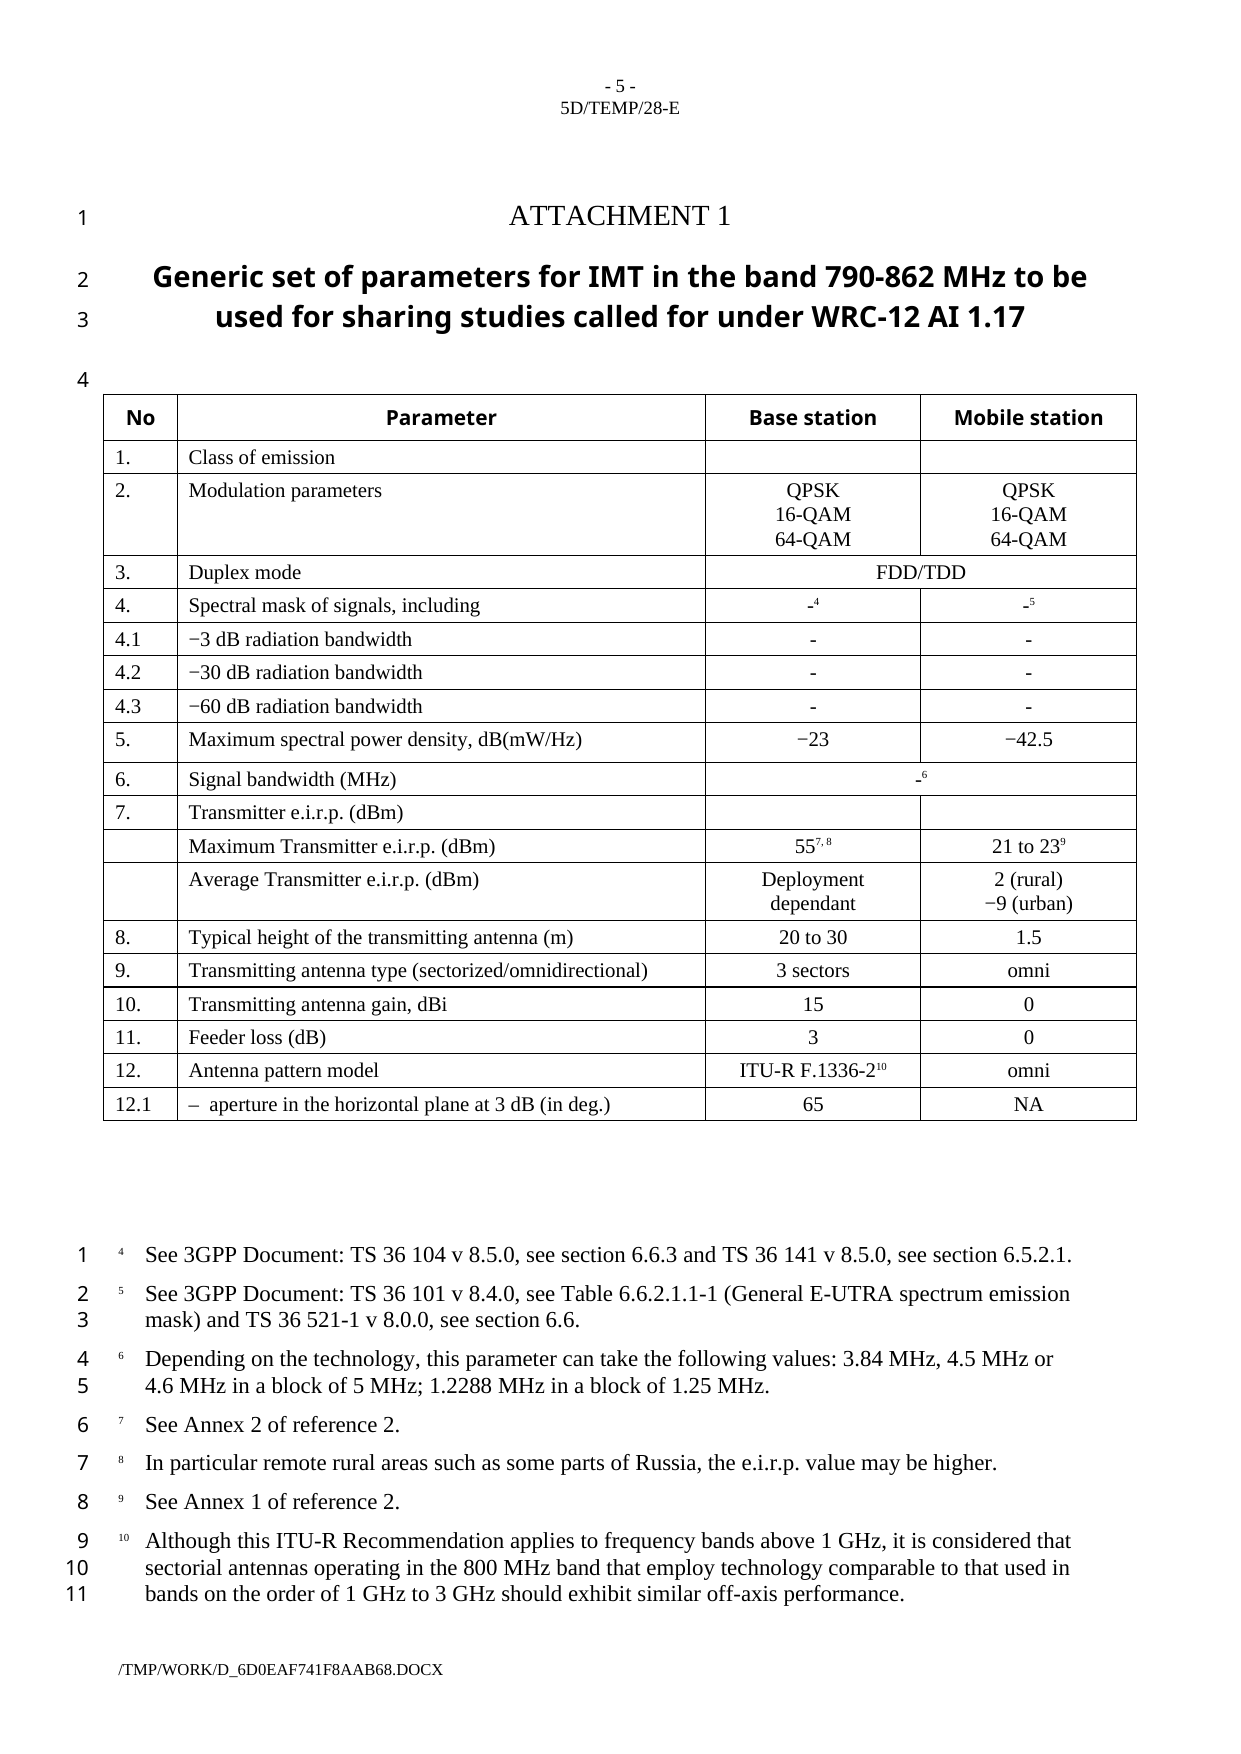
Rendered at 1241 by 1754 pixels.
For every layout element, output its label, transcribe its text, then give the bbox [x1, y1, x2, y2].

table_cell 65 [706, 1088, 920, 1120]
table_cell QPSK 16-QAM 64-QAM [921, 474, 1136, 555]
table_cell 1. [104, 441, 177, 473]
table_cell Feeder loss (dB) [178, 1021, 705, 1053]
table_header Base station [706, 395, 920, 440]
table_cell −30 dB radiation bandwidth [178, 656, 705, 688]
table_cell 2 (rural) −9 (urban) [921, 863, 1136, 919]
table_cell 6. [104, 763, 177, 795]
table_cell 4.2 [104, 656, 177, 688]
table_cell Maximum Transmitter e.i.r.p. (dBm) [178, 830, 705, 862]
table_cell Antenna pattern model [178, 1054, 705, 1087]
table_cell Modulation parameters [178, 474, 705, 555]
title Generic set of parameters for IMT in the band 790-862 MHz to be used for sharing studies called for under WRC-12 AI 1.17 [118, 256, 1122, 336]
table_cell - [706, 589, 920, 622]
table_cell 12. [104, 1054, 177, 1087]
table_cell - [921, 623, 1136, 655]
table_cell FDD/TDD [706, 556, 1136, 588]
table_cell - [921, 656, 1136, 688]
table_cell −42.5 [921, 723, 1136, 762]
table_cell 3 sectors [706, 954, 920, 986]
table_cell 4.3 [104, 690, 177, 722]
table_header Mobile station [921, 395, 1136, 440]
table_cell Signal bandwidth (MHz) [178, 763, 705, 795]
table_header No [104, 395, 177, 440]
table_cell 5. [104, 723, 177, 762]
table_cell [706, 796, 920, 828]
table_cell 20 to 30 [706, 921, 920, 953]
table_cell 8. [104, 921, 177, 953]
table_cell Deployment dependant [706, 863, 920, 919]
table_cell Maximum spectral power density, dB(mW/Hz) [178, 723, 705, 762]
table_cell Transmitting antenna type (sectorized/omnidirectional) [178, 954, 705, 986]
table_cell – aperture in the horizontal plane at 3 dB (in deg.) [178, 1088, 705, 1120]
table_cell 55, [706, 830, 920, 862]
table_cell Class of emission [178, 441, 705, 473]
table_cell - [706, 690, 920, 722]
table_cell [921, 796, 1136, 828]
table_cell Duplex mode [178, 556, 705, 588]
table_cell 10. [104, 988, 177, 1020]
table_cell −3 dB radiation bandwidth [178, 623, 705, 655]
table_cell 4.1 [104, 623, 177, 655]
table_cell Transmitter e.i.r.p. (dBm) [178, 796, 705, 828]
text Attachment 1 [118, 198, 1122, 231]
table_cell 12.1 [104, 1088, 177, 1120]
table_cell - [921, 690, 1136, 722]
table_cell 1.5 [921, 921, 1136, 953]
table_cell 9. [104, 954, 177, 986]
table_cell 11. [104, 1021, 177, 1053]
table_header Parameter [178, 395, 705, 440]
table_cell 21 to 23 [921, 830, 1136, 862]
table_cell −60 dB radiation bandwidth [178, 690, 705, 722]
table_cell [921, 441, 1136, 473]
table_cell [104, 830, 177, 862]
table_cell 15 [706, 988, 920, 1020]
table_cell NA [921, 1088, 1136, 1120]
table_cell 0 [921, 988, 1136, 1020]
table_cell [104, 863, 177, 919]
table_cell 3. [104, 556, 177, 588]
table_cell omni [921, 954, 1136, 986]
table_cell [706, 441, 920, 473]
table_cell - [706, 623, 920, 655]
table_cell 3 [706, 1021, 920, 1053]
table_cell 4. [104, 589, 177, 622]
table_cell - [921, 589, 1136, 622]
table_cell Typical height of the transmitting antenna (m) [178, 921, 705, 953]
table_cell Spectral mask of signals, including [178, 589, 705, 622]
table_cell 7. [104, 796, 177, 828]
table_cell ITU-R F.1336-2 [706, 1054, 920, 1087]
table_cell - [706, 763, 1136, 795]
table_cell Average Transmitter e.i.r.p. (dBm) [178, 863, 705, 919]
table_cell 0 [921, 1021, 1136, 1053]
table_cell −23 [706, 723, 920, 762]
table_cell Transmitting antenna gain, dBi [178, 988, 705, 1020]
table_cell omni [921, 1054, 1136, 1087]
table_cell - [706, 656, 920, 688]
table_cell QPSK 16-QAM 64-QAM [706, 474, 920, 555]
table_cell 2. [104, 474, 177, 555]
